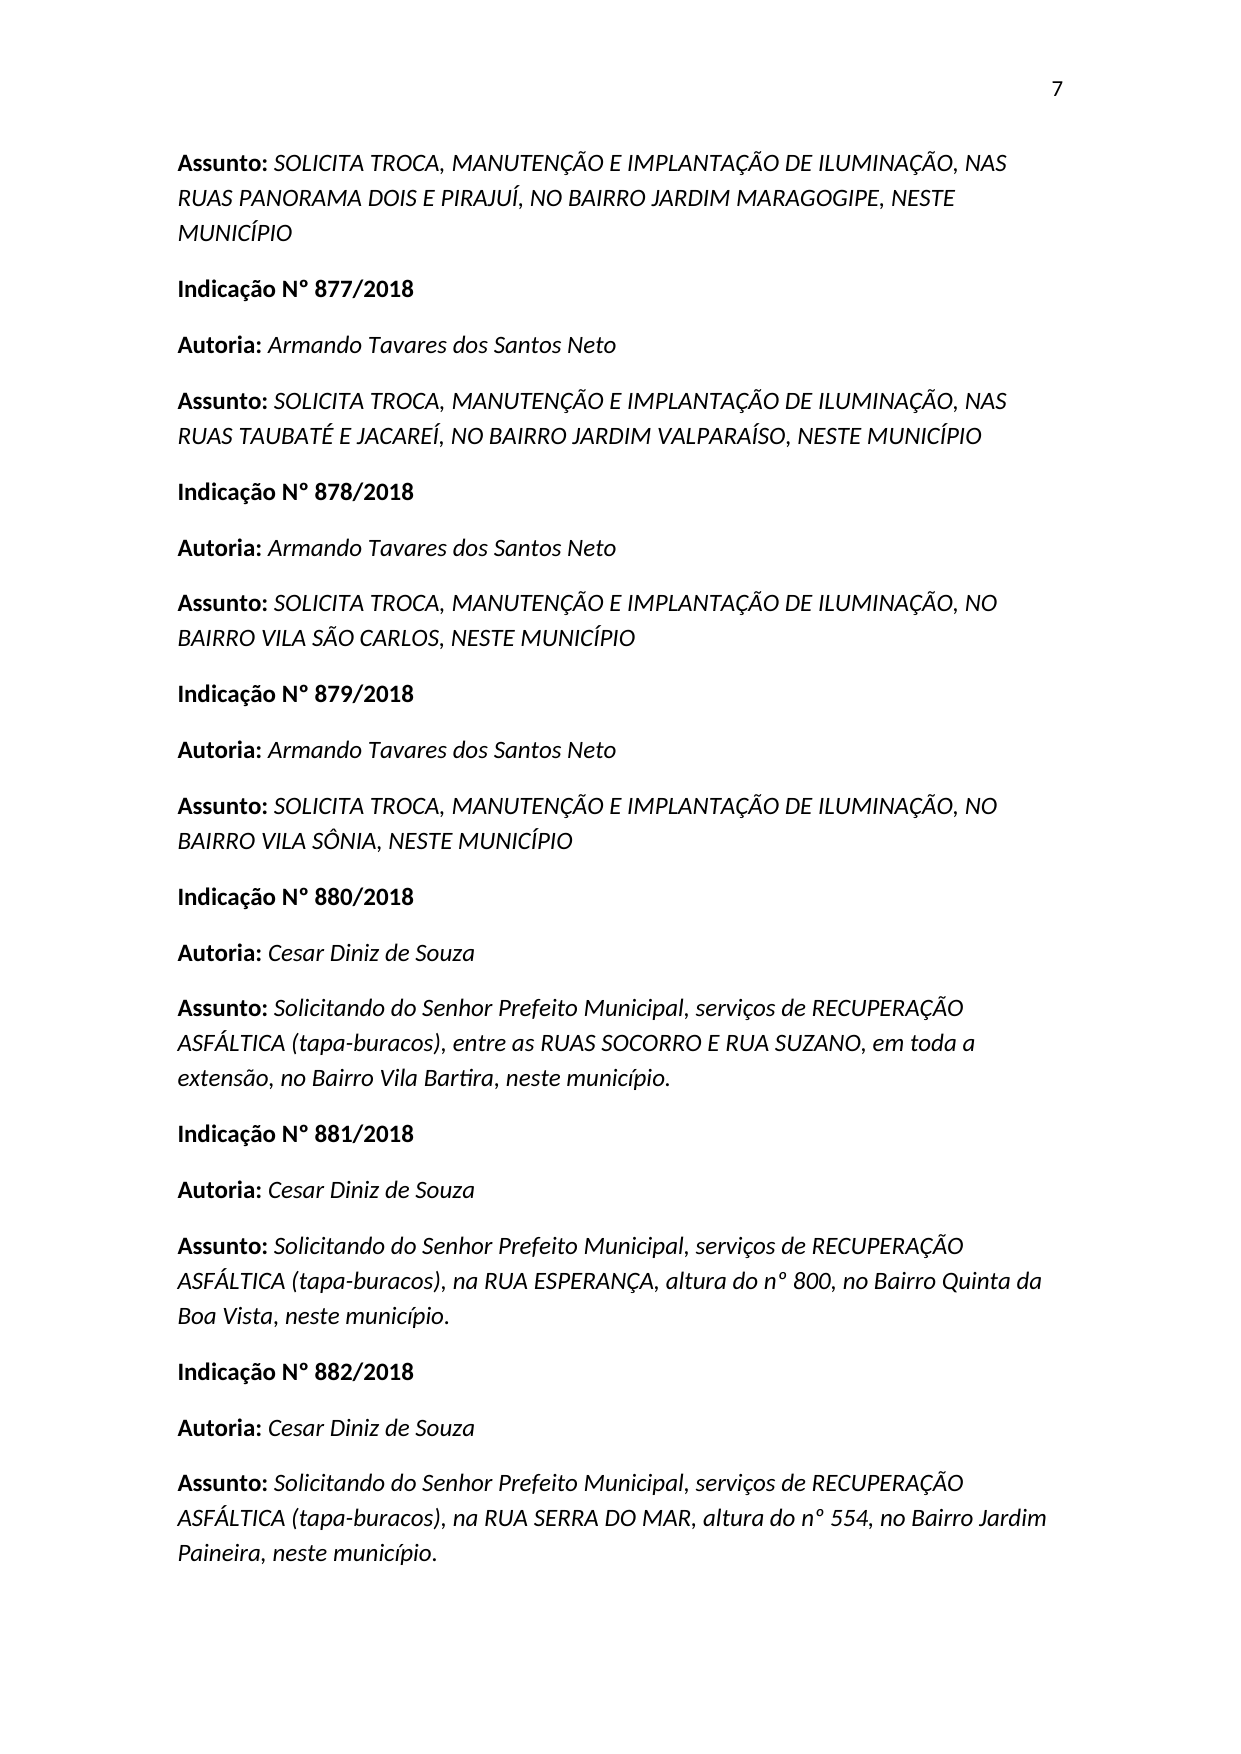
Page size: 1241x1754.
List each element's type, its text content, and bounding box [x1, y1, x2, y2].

text Assunto: Solicitando do Senhor Prefeito Municipal, serviços de RECUPERAÇÃO ASFÁLTICA (tapa-buracos), entre as RUAS SOCORRO E RUA SUZANO, em toda a extensão, no Bairro Vila Bartira, neste município. [177, 993, 1063, 1093]
text Indicação Nº 879/2018 [177, 678, 1063, 709]
text Indicação Nº 882/2018 [177, 1356, 1063, 1386]
text Assunto: Solicitando do Senhor Prefeito Municipal, serviços de RECUPERAÇÃO ASFÁLTICA (tapa-buracos), na RUA ESPERANÇA, altura do nº 800, no Bairro Quinta da Boa Vista, neste município. [177, 1230, 1063, 1331]
text Assunto: SOLICITA TROCA, MANUTENÇÃO E IMPLANTAÇÃO DE ILUMINAÇÃO, NO BAIRRO VILA SÔNIA, NESTE MUNICÍPIO [177, 790, 1063, 856]
text Indicação Nº 877/2018 [177, 273, 1063, 304]
text Assunto: SOLICITA TROCA, MANUTENÇÃO E IMPLANTAÇÃO DE ILUMINAÇÃO, NAS RUAS TAUBATÉ E JACAREÍ, NO BAIRRO JARDIM VALPARAÍSO, NESTE MUNICÍPIO [177, 385, 1063, 451]
text Autoria: Armando Tavares dos Santos Neto [177, 734, 1063, 765]
text Autoria: Cesar Diniz de Souza [177, 1412, 1063, 1442]
text Assunto: SOLICITA TROCA, MANUTENÇÃO E IMPLANTAÇÃO DE ILUMINAÇÃO, NAS RUAS PANORAMA DOIS E PIRAJUÍ, NO BAIRRO JARDIM MARAGOGIPE, NESTE MUNICÍPIO [177, 148, 1063, 248]
text Assunto: SOLICITA TROCA, MANUTENÇÃO E IMPLANTAÇÃO DE ILUMINAÇÃO, NO BAIRRO VILA SÃO CARLOS, NESTE MUNICÍPIO [177, 588, 1063, 653]
text Autoria: Armando Tavares dos Santos Neto [177, 532, 1063, 562]
text Autoria: Armando Tavares dos Santos Neto [177, 329, 1063, 360]
text Indicação Nº 878/2018 [177, 476, 1063, 506]
text Indicação Nº 880/2018 [177, 881, 1063, 911]
text Autoria: Cesar Diniz de Souza [177, 937, 1063, 967]
text Assunto: Solicitando do Senhor Prefeito Municipal, serviços de RECUPERAÇÃO ASFÁLTICA (tapa-buracos), na RUA SERRA DO MAR, altura do nº 554, no Bairro Jardim Paineira, neste município. [177, 1468, 1063, 1568]
text Indicação Nº 881/2018 [177, 1118, 1063, 1149]
text Autoria: Cesar Diniz de Souza [177, 1174, 1063, 1205]
